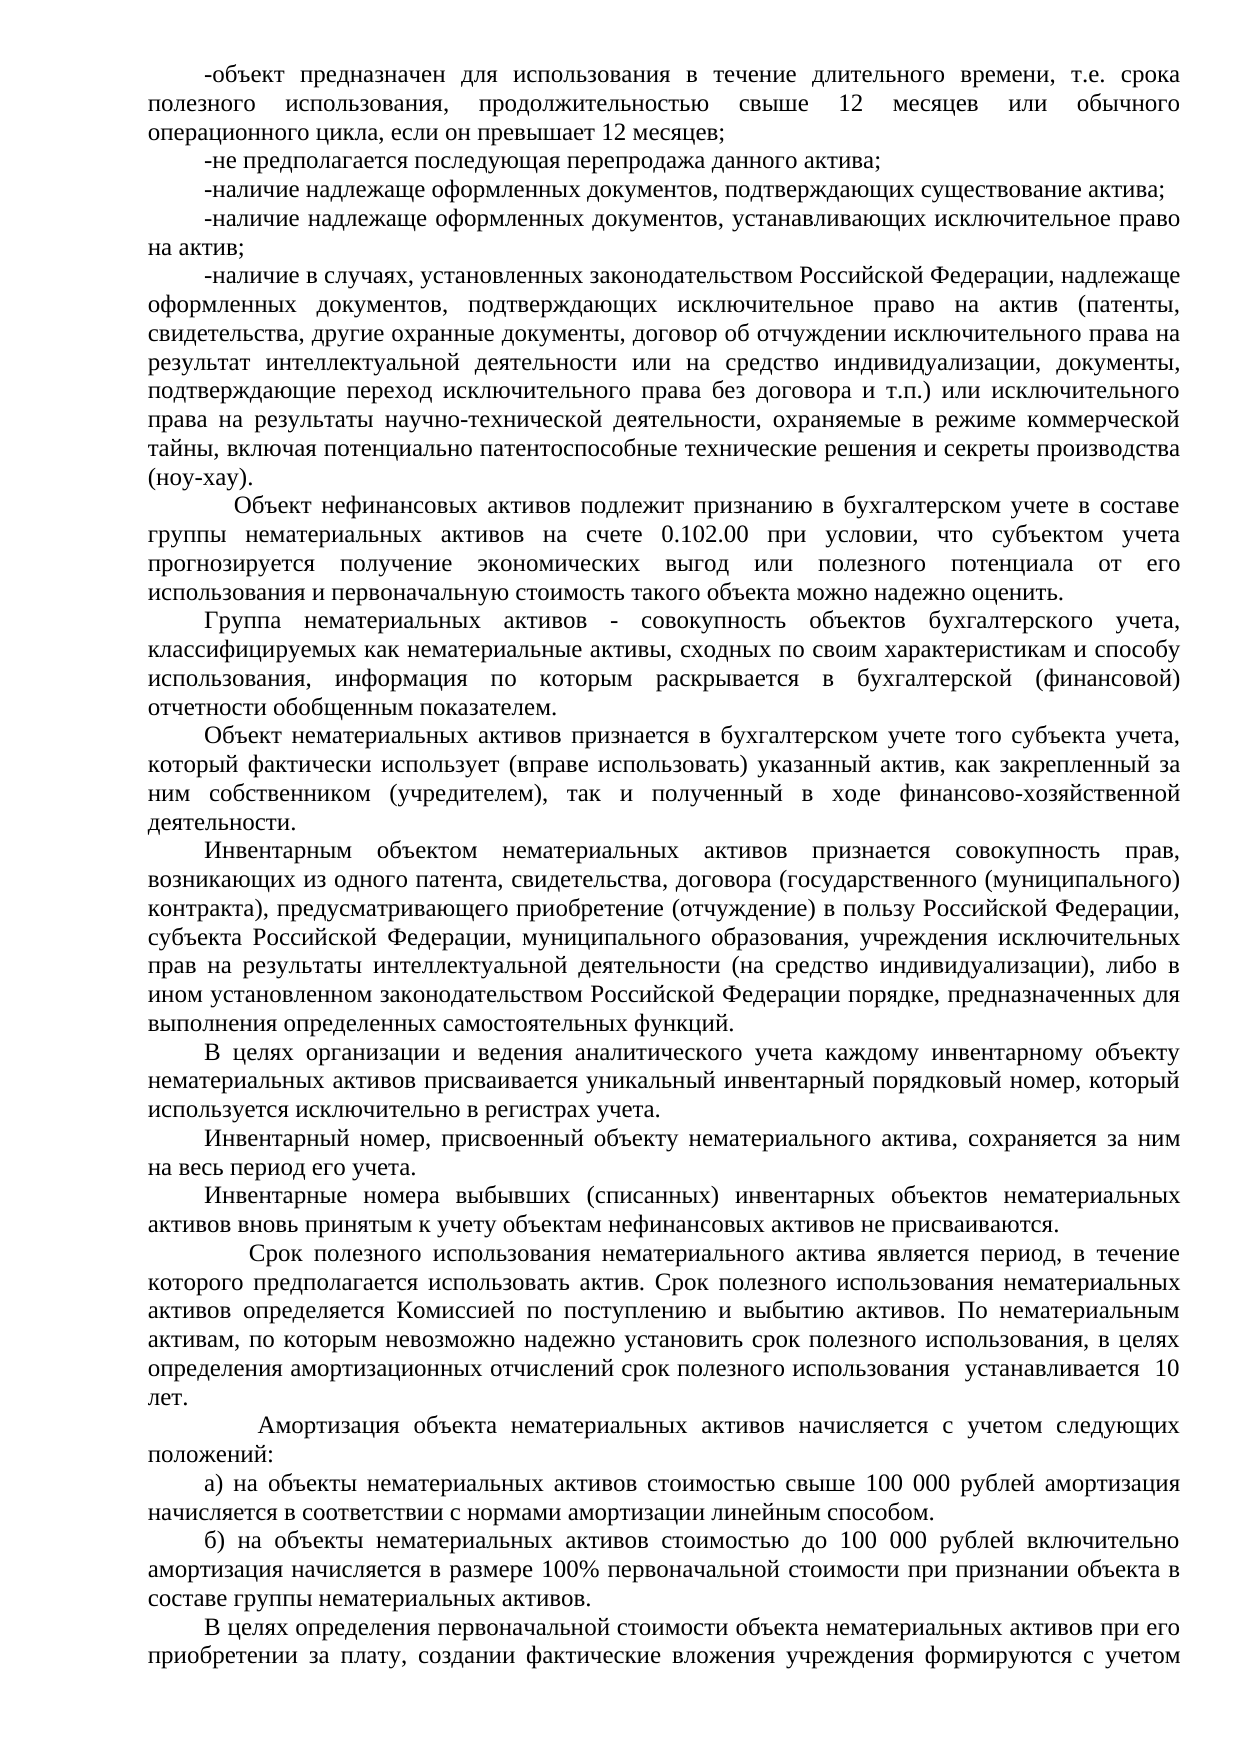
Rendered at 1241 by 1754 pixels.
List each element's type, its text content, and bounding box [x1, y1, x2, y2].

text Инвентарный номер, присвоенный объекту нематериального актива, сохраняется за ним на весь период его учета. [148, 1123, 1181, 1180]
text Инвентарные номера выбывших (списанных) инвентарных объектов нематериальных активов вновь принятым к учету объектам нефинансовых активов не присваиваются. [148, 1180, 1181, 1238]
text б) на объекты нематериальных активов стоимостью до 100 000 рублей включительно амортизация начисляется в размере 100% первоначальной стоимости при признании объекта в составе группы нематериальных активов. [148, 1525, 1181, 1612]
text Группа нематериальных активов - совокупность объектов бухгалтерского учета, классифицируемых как нематериальные активы, сходных по своим характеристикам и способу использования, информация по которым раскрывается в бухгалтерской (финансовой) отчетности обобщенным показателем. [148, 605, 1181, 720]
text -не предполагается последующая перепродажа данного актива; [148, 145, 1181, 174]
text Инвентарным объектом нематериальных активов признается совокупность прав, возникающих из одного патента, свидетельства, договора (государственного (муниципального) контракта), предусматривающего приобретение (отчуждение) в пользу Российской Федерации, субъекта Российской Федерации, муниципального образования, учреждения исключительных прав на результаты интеллектуальной деятельности (на средство индивидуализации), либо в ином установленном законодательством Российской Федерации порядке, предназначенных для выполнения определенных самостоятельных функций. [148, 835, 1181, 1037]
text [148, 1612, 1181, 1669]
text -наличие в случаях, установленных законодательством Российской Федерации, надлежаще оформленных документов, подтверждающих исключительное право на актив (патенты, свидетельства, другие охранные документы, договор об отчуждении исключительного права на результат интеллектуальной деятельности или на средство индивидуализации, документы, подтверждающие переход исключительного права без договора и т.п.) или исключительного права на результаты научно-технической деятельности, охраняемые в режиме коммерческой тайны, включая потенциально патентоспособные технические решения и секреты производства (ноу-хау). [148, 260, 1181, 490]
text В целях организации и ведения аналитического учета каждому инвентарному объекту нематериальных активов присваивается уникальный инвентарный порядковый номер, который используется исключительно в регистрах учета. [148, 1037, 1181, 1123]
text Амортизация объекта нематериальных активов начисляется с учетом следующих положений: [148, 1410, 1181, 1468]
text а) на объекты нематериальных активов стоимостью свыше 100 000 рублей амортизация начисляется в соответствии с нормами амортизации линейным способом. [148, 1468, 1181, 1525]
text -объект предназначен для использования в течение длительного времени, т.е. срока полезного использования, продолжительностью свыше 12 месяцев или обычного операционного цикла, если он превышает 12 месяцев; [148, 59, 1181, 145]
text -наличие надлежаще оформленных документов, устанавливающих исключительное право на актив; [148, 203, 1181, 260]
text -наличие надлежаще оформленных документов, подтверждающих существование актива; [148, 174, 1181, 203]
text Объект нематериальных активов признается в бухгалтерском учете того субъекта учета, который фактически использует (вправе использовать) указанный актив, как закрепленный за ним собственником (учредителем), так и полученный в ходе финансово-хозяйственной деятельности. [148, 720, 1181, 835]
text Срок полезного использования нематериального актива является период, в течение которого предполагается использовать актив. Срок полезного использования нематериальных активов определяется Комиссией по поступлению и выбытию активов. По нематериальным активам, по которым невозможно надежно установить срок полезного использования, в целях определения амортизационных отчислений срок полезного использования устанавливается 10 лет. [148, 1238, 1181, 1410]
text Объект нефинансовых активов подлежит признанию в бухгалтерском учете в составе группы нематериальных активов на счете 0.102.00 при условии, что субъектом учета прогнозируется получение экономических выгод или полезного потенциала от его использования и первоначальную стоимость такого объекта можно надежно оценить. [148, 490, 1181, 605]
